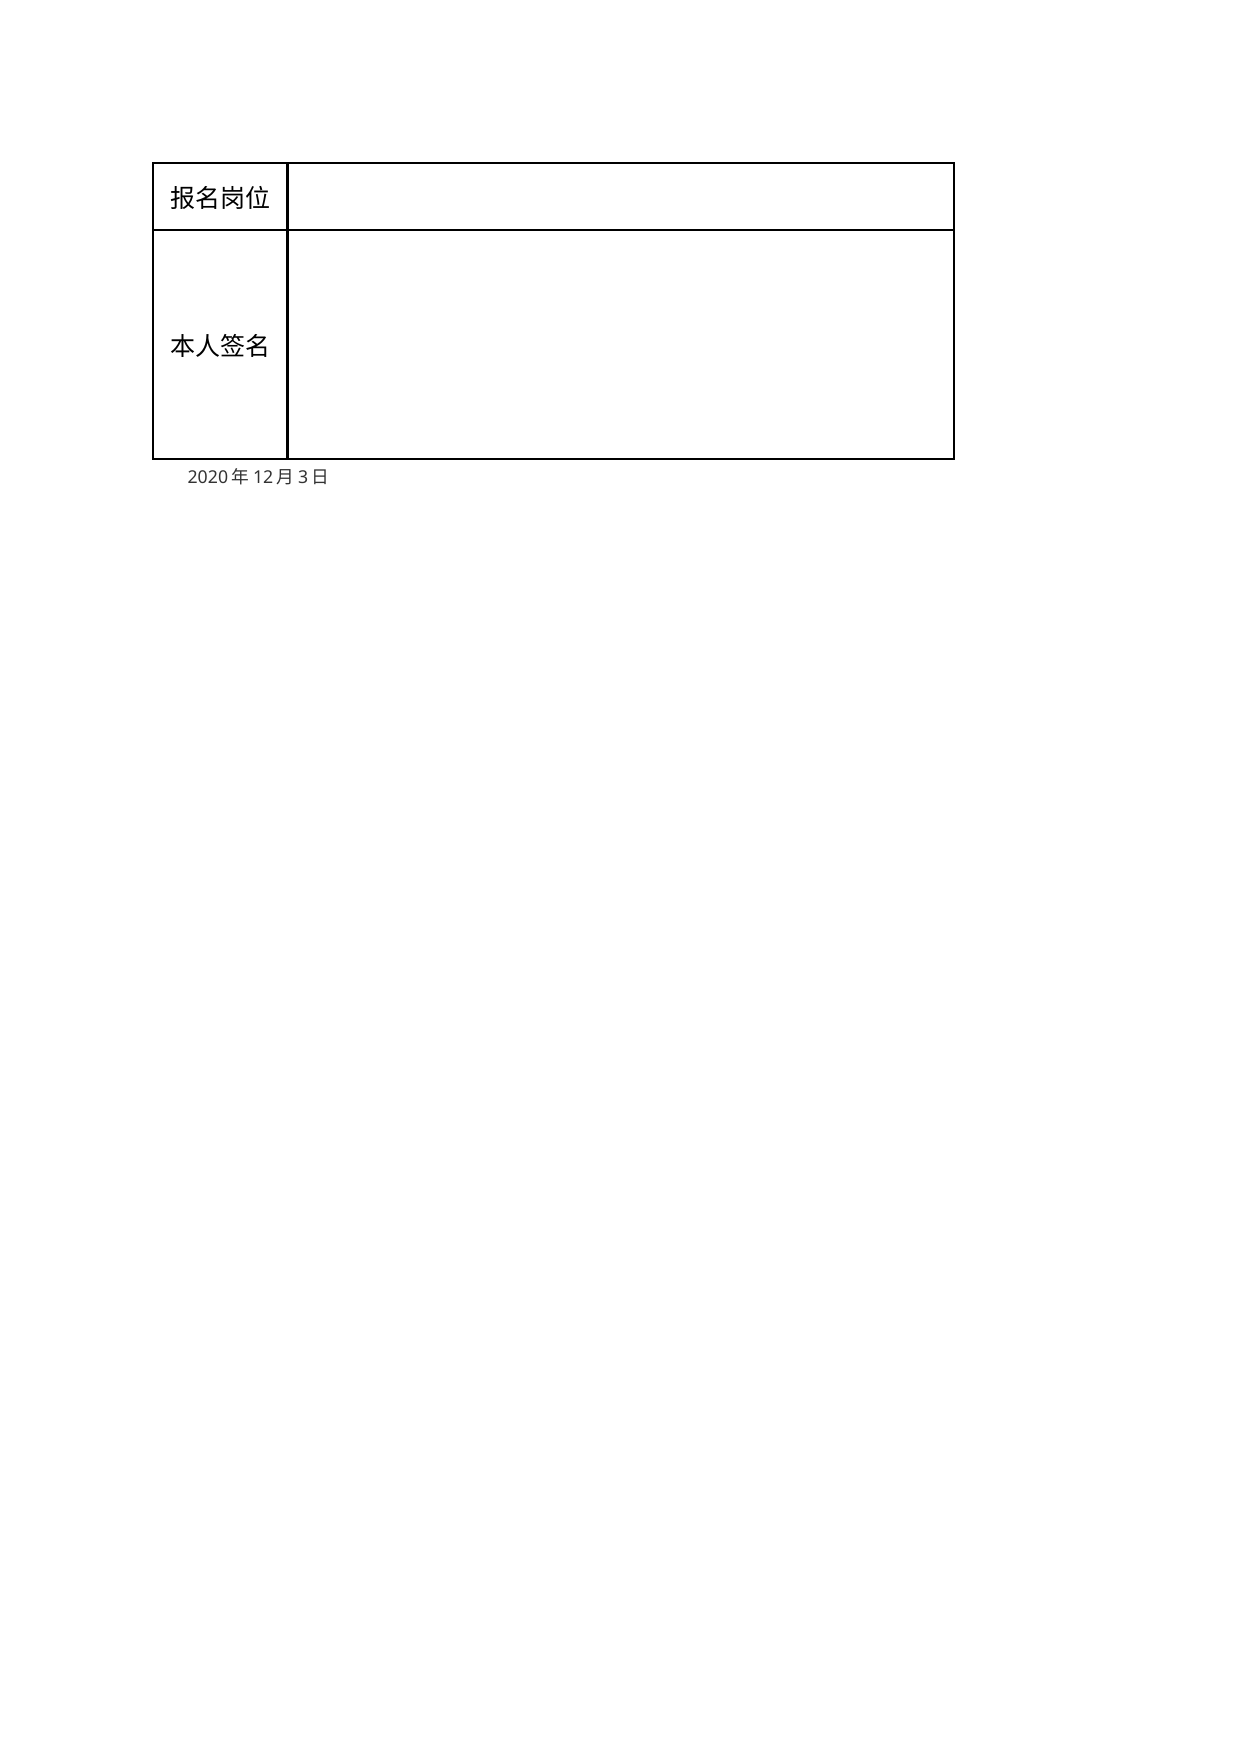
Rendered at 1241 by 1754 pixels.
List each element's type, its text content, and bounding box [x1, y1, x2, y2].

table_cell 本人签名 [154, 231, 286, 458]
table_cell [289, 164, 953, 229]
table_cell 报名岗位 [154, 164, 286, 229]
table_cell [289, 231, 953, 458]
text 2020年12月3日 [187, 460, 1053, 492]
